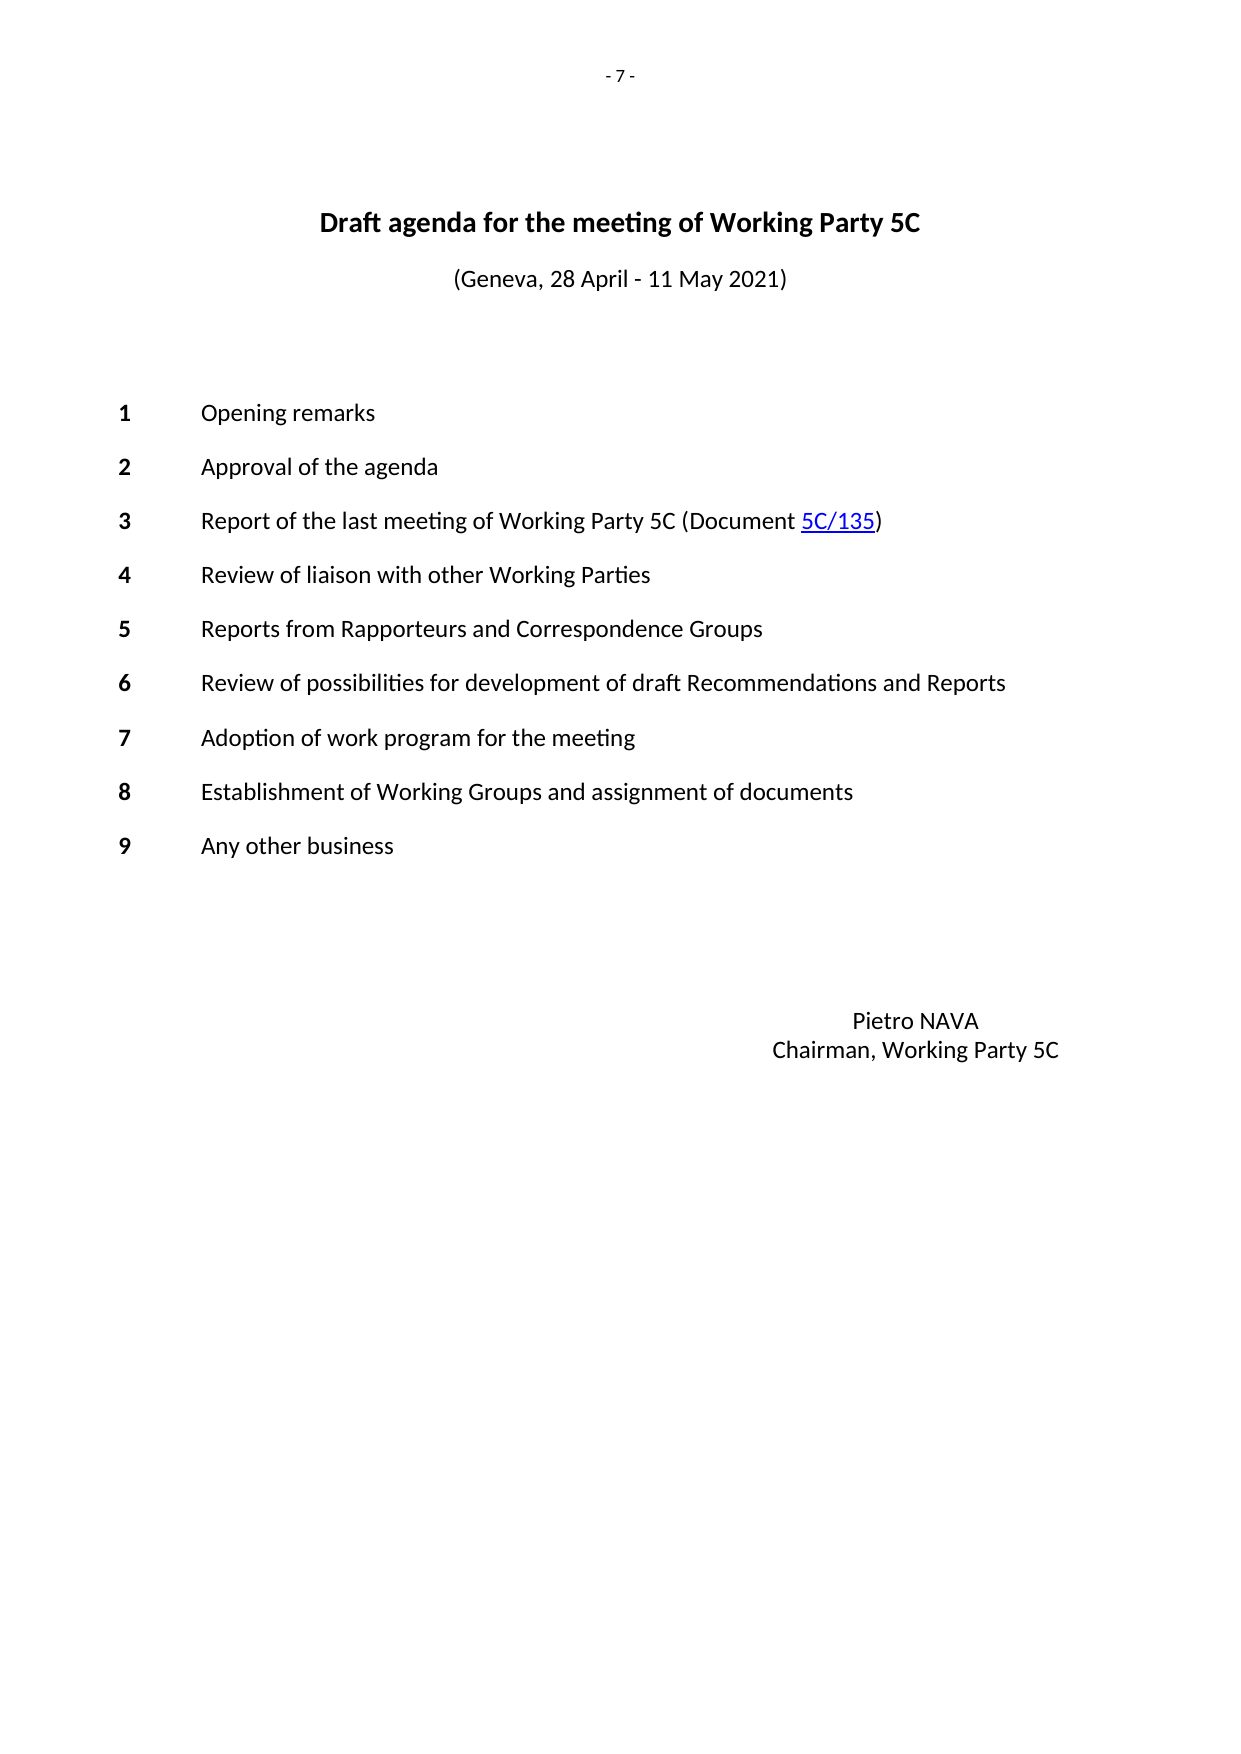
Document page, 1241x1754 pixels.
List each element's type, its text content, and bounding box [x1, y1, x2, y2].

text 5 Reports from Rapporteurs and Correspondence Groups [118, 614, 1122, 643]
text 3 Report of the last meeting of Working Party 5C (Document 5C/135) [118, 506, 1122, 535]
text 2 Approval of the agenda [118, 452, 1122, 481]
text 1 Opening remarks [118, 398, 1122, 427]
text 9 Any other business [118, 831, 1122, 860]
text Pietro NAVA Chairman, Working Party 5C [118, 1006, 1122, 1064]
text 6 Review of possibilities for development of draft Recommendations and Reports [118, 668, 1122, 698]
text 4 Review of liaison with other Working Parties [118, 560, 1122, 589]
text 8 Establishment of Working Groups and assignment of documents [118, 777, 1122, 806]
title (Geneva, 28 April - 11 May 2021) [118, 264, 1122, 293]
title Draft agenda for the meeting of Working Party 5C [118, 168, 1122, 239]
text 7 Adoption of work program for the meeting [118, 723, 1122, 752]
